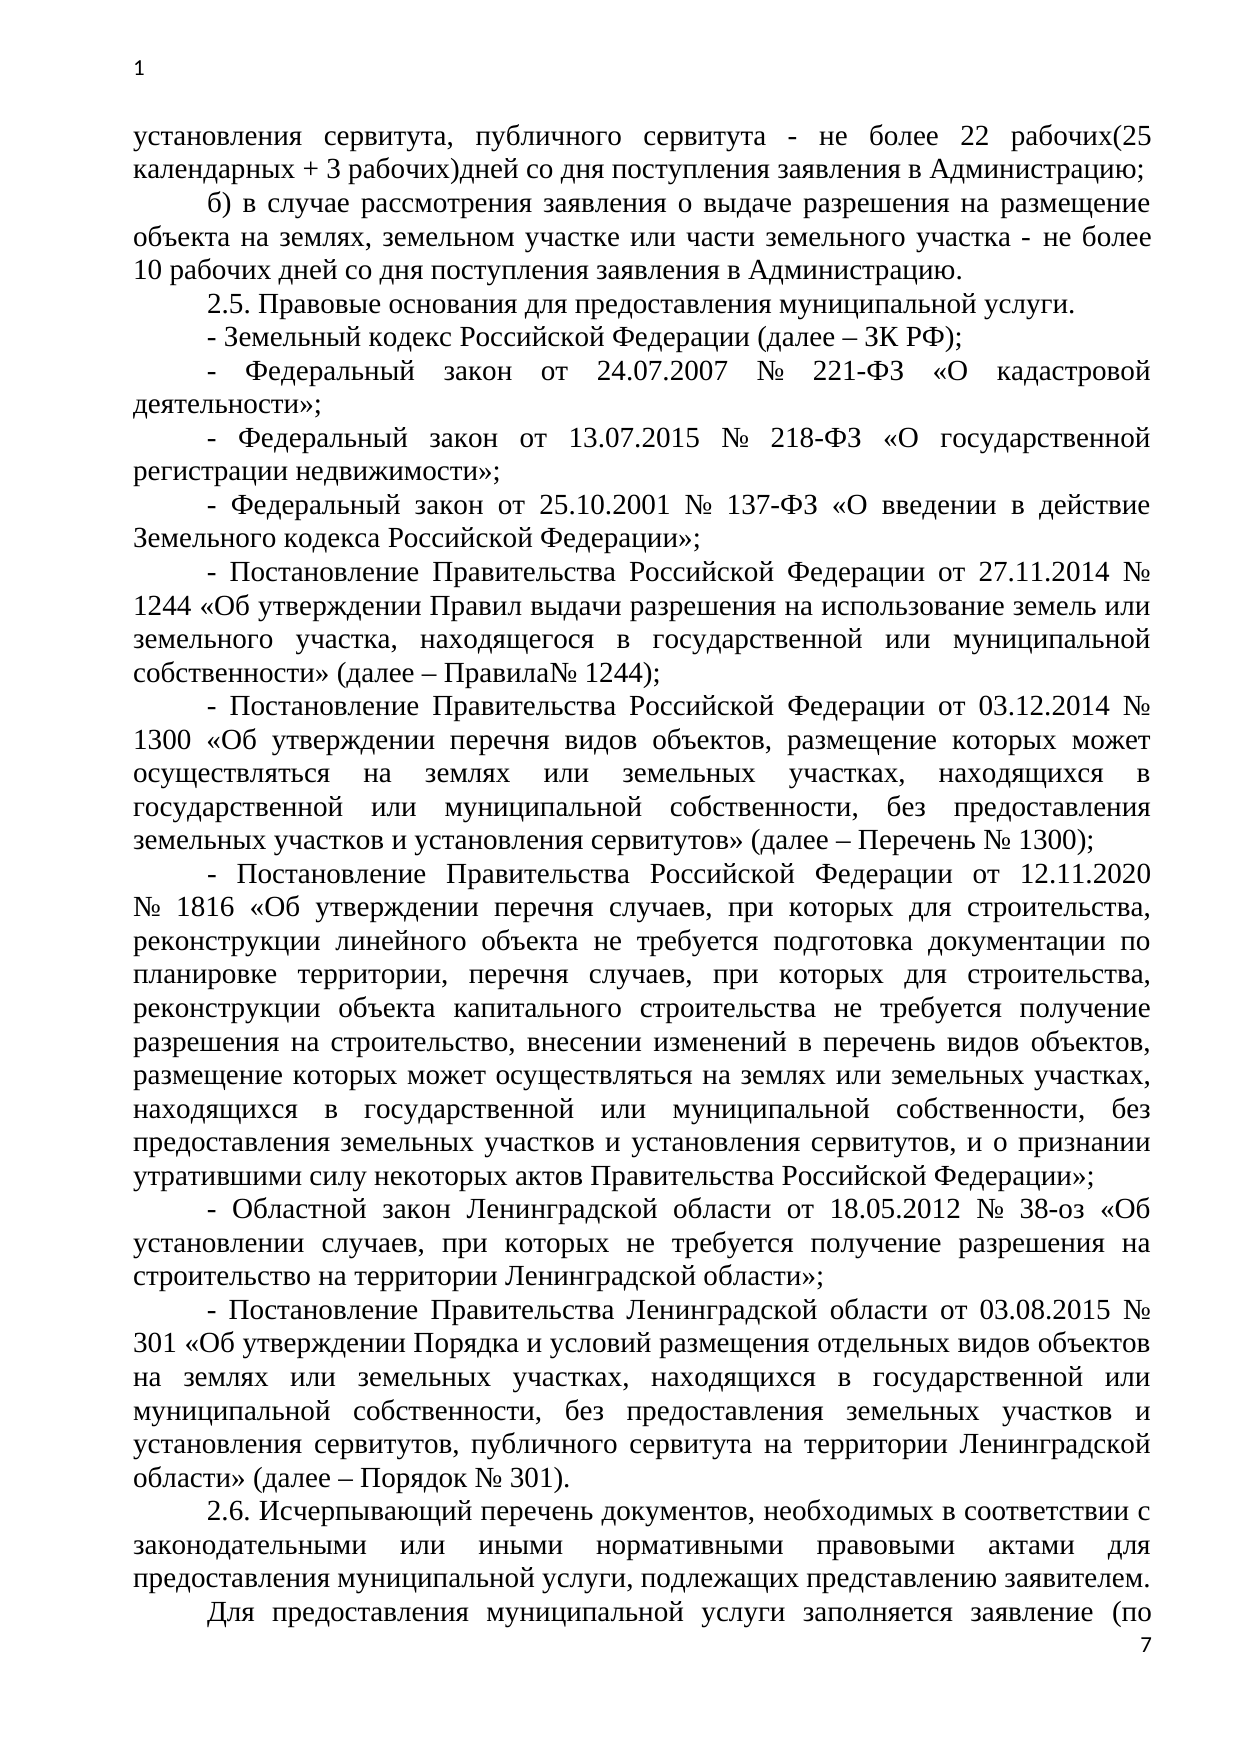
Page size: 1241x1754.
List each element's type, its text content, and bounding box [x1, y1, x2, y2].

text - Федеральный закон от 24.07.2007 № 221-ФЗ «О кадастровой деятельности»; [133, 353, 1152, 420]
text - Постановление Правительства Российской Федерации от 12.11.2020 № 1816 «Об утверждении перечня случаев, при которых для строительства, реконструкции линейного объекта не требуется подготовка документации по планировке территории, перечня случаев, при которых для строительства, реконструкции объекта капитального строительства не требуется получение разрешения на строительство, внесении изменений в перечень видов объектов, размещение которых может осуществляться на землях или земельных участках, находящихся в государственной или муниципальной собственности, без предоставления земельных участков и установления сервитутов, и о признании утратившими силу некоторых актов Правительства Российской Федерации»; [133, 856, 1152, 1191]
text 2.5. Правовые основания для предоставления муниципальной услуги. [133, 286, 1152, 319]
text - Федеральный закон от 25.10.2001 № 137-ФЗ «О введении в действие Земельного кодекса Российской Федерации»; [133, 487, 1152, 554]
text б) в случае рассмотрения заявления о выдаче разрешения на размещение объекта на землях, земельном участке или части земельного участка - не более 10 рабочих дней со дня поступления заявления в Администрацию. [133, 185, 1152, 286]
text 2.6. Исчерпывающий перечень документов, необходимых в соответствии с законодательными или иными нормативными правовыми актами для предоставления муниципальной услуги, подлежащих представлению заявителем. [133, 1493, 1152, 1594]
text - Земельный кодекс Российской Федерации (далее – ЗК РФ); [133, 319, 1152, 353]
text - Федеральный закон от 13.07.2015 № 218-ФЗ «О государственной регистрации недвижимости»; [133, 420, 1152, 487]
text - Областной закон Ленинградской области от 18.05.2012 № 38-оз «Об установлении случаев, при которых не требуется получение разрешения на строительство на территории Ленинградской области»; [133, 1191, 1152, 1292]
text - Постановление Правительства Российской Федерации от 03.12.2014 № 1300 «Об утверждении перечня видов объектов, размещение которых может осуществляться на землях или земельных участках, находящихся в государственной или муниципальной собственности, без предоставления земельных участков и установления сервитутов» (далее – Перечень № 1300); [133, 688, 1152, 856]
text - Постановление Правительства Ленинградской области от 03.08.2015 № 301 «Об утверждении Порядка и условий размещения отдельных видов объектов на землях или земельных участках, находящихся в государственной или муниципальной собственности, без предоставления земельных участков и установления сервитутов, публичного сервитута на территории Ленинградской области» (далее – Порядок № 301). [133, 1292, 1152, 1493]
text - Постановление Правительства Российской Федерации от 27.11.2014 № 1244 «Об утверждении Правил выдачи разрешения на использование земель или земельного участка, находящегося в государственной или муниципальной собственности» (далее – Правила№ 1244); [133, 554, 1152, 688]
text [133, 118, 1152, 185]
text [133, 1594, 1152, 1627]
